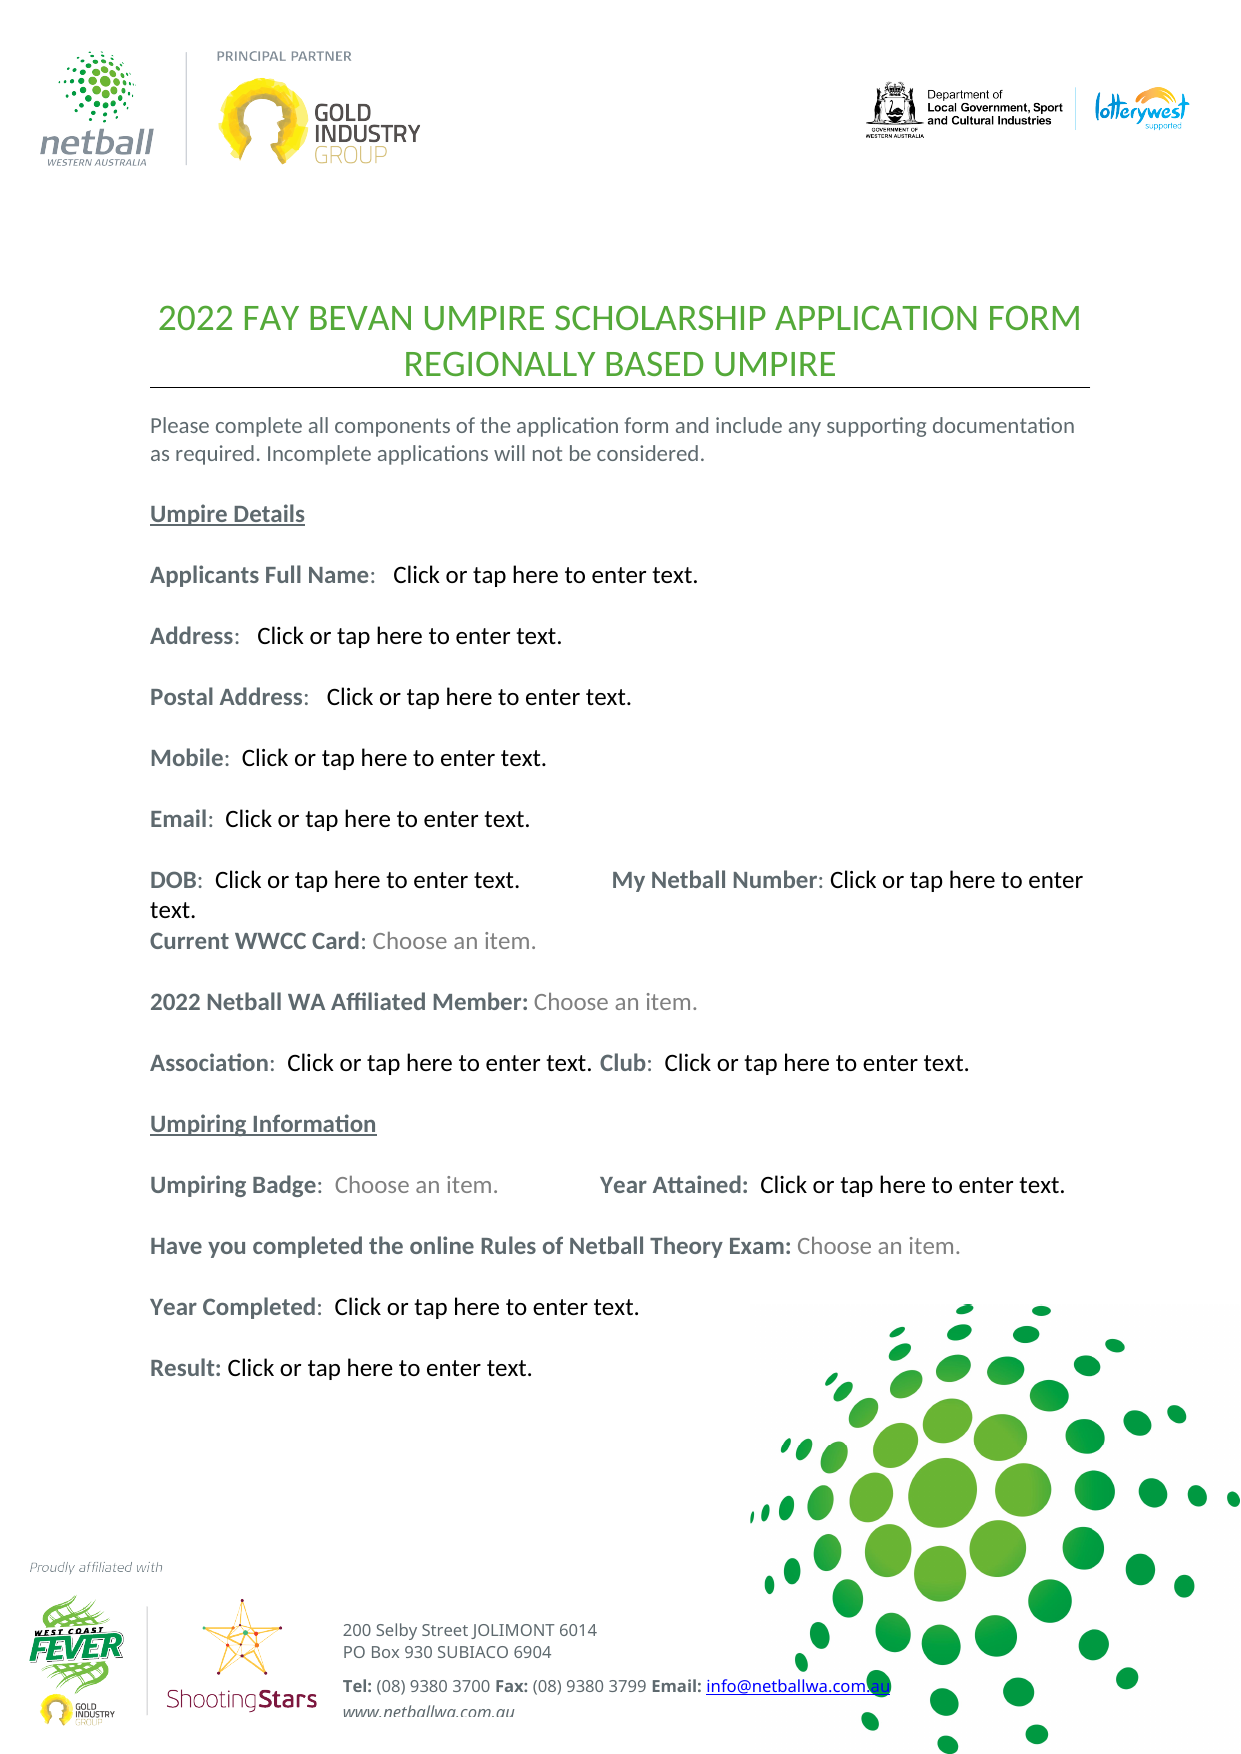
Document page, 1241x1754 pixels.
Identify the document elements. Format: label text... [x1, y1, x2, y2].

picture [28, 1560, 317, 1726]
text 2022 FAY BEVAN UMPIRE SCHOLARSHIP APPLICATION FORM [150, 294, 1090, 339]
text Result: [150, 1352, 1090, 1383]
text Association: Club: [150, 1047, 1090, 1078]
text Umpiring Badge: Year Attained: [150, 1169, 1090, 1200]
text Umpiring Information [150, 1108, 1090, 1139]
text Email: [150, 803, 1090, 834]
text Applicants Full Name: [150, 559, 1090, 589]
text DOB: My Netball Number: [150, 864, 1090, 925]
picture [40, 51, 421, 166]
text REGIONALLY BASED UMPIRE [150, 339, 1090, 387]
text 2022 Netball WA Affiliated Member: [150, 986, 1090, 1017]
picture [866, 81, 1190, 138]
text Have you completed the online Rules of Netball Theory Exam: [150, 1230, 1090, 1261]
picture [750, 1304, 1240, 1754]
text Please complete all components of the application form and include any supporting documentation as required. Incomplete applications will not be considered. [150, 411, 1090, 467]
text Current WWCC Card: [150, 925, 1090, 956]
text Address: [150, 620, 1090, 651]
text Umpire Details [150, 498, 1090, 528]
text Postal Address: [150, 681, 1090, 712]
text Mobile: [150, 742, 1090, 773]
text Year Completed: [150, 1291, 1090, 1322]
